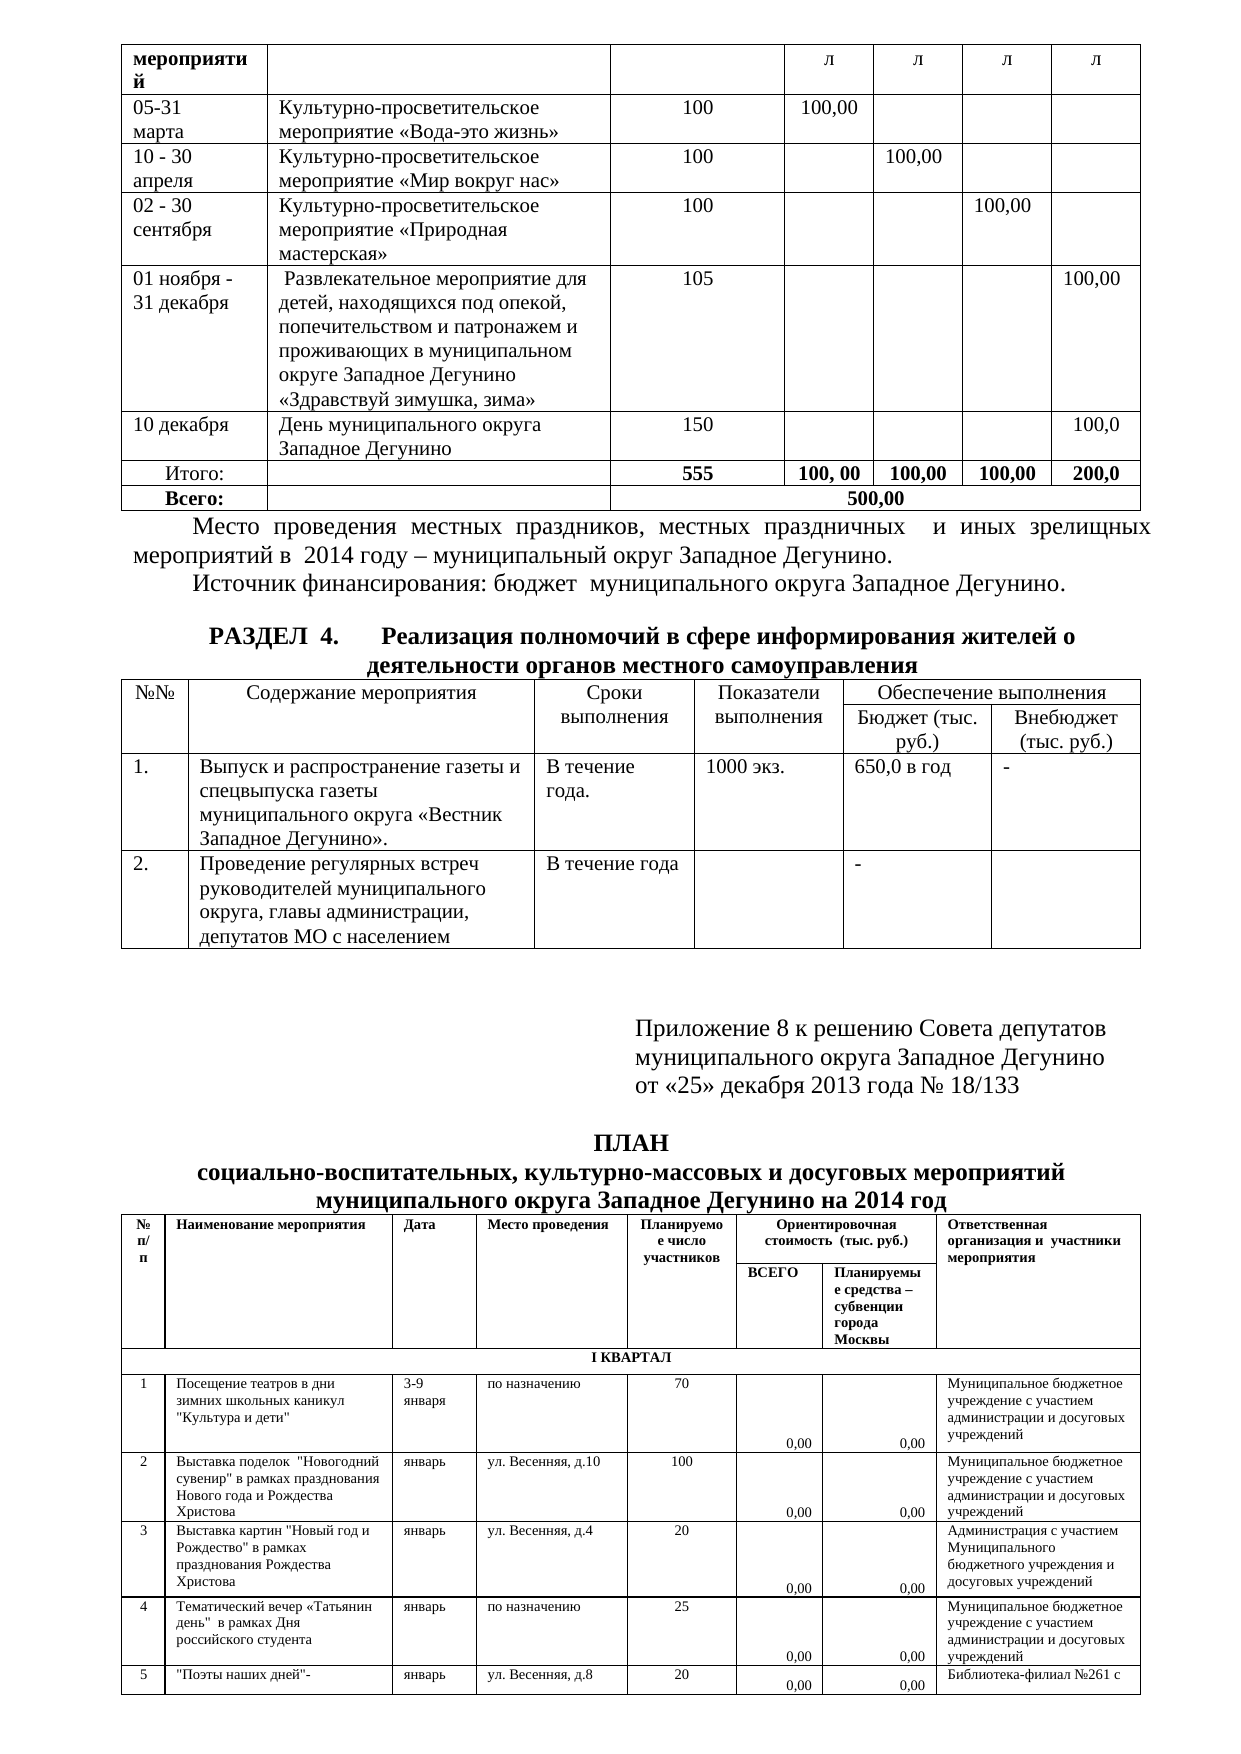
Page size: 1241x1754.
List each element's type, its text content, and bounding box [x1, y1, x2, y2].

table_cell 100 [611, 95, 784, 143]
table_cell 0,00 [823, 1522, 936, 1596]
table_cell [785, 412, 873, 460]
table_cell Внебюджет (тыс. руб.) [992, 705, 1140, 753]
table_cell Место проведения [477, 1215, 627, 1348]
table_cell Дата [393, 1215, 476, 1348]
table_header №№ [122, 680, 188, 753]
table_cell Выставка картин "Новый год и Рождество" в рамках празднования Рождества Христова [166, 1522, 392, 1596]
table_cell 100,00 [963, 193, 1051, 265]
table_cell 0,00 [737, 1522, 822, 1596]
table_cell 0,00 [823, 1598, 936, 1664]
table_cell ул. Весенняя, д.10 [477, 1453, 627, 1521]
table_cell Развлекательное мероприятие для детей, находящихся под опекой, попечительством и патронажем и проживающих в муниципальном округе Западное Дегунино «Здравствуй зимушка, зима» [268, 266, 610, 411]
table_cell Итого: [122, 461, 267, 485]
table_cell по назначению [477, 1598, 627, 1664]
table_cell Проведение регулярных встреч руководителей муниципального округа, главы администрации, депутатов МО с населением [189, 851, 534, 948]
table_cell В течение года [535, 851, 694, 948]
table_cell [874, 95, 962, 143]
table_cell 20 [628, 1666, 736, 1694]
table_cell [874, 266, 962, 411]
table_cell 05-31 марта [122, 95, 267, 143]
table_cell 1. [122, 754, 188, 850]
table_cell № п/п [122, 1215, 164, 1348]
table_cell Планируемое число участников [628, 1215, 736, 1348]
table_cell 200,0 [1052, 461, 1140, 485]
table_cell 100 [611, 144, 784, 192]
table_cell 150 [611, 412, 784, 460]
table_cell [963, 266, 1051, 411]
table_cell Культурно-просветительское мероприятие «Природная мастерская» [268, 193, 610, 265]
table_cell Бюджет (тыс. руб.) [844, 705, 991, 753]
table_cell 100,00 [785, 95, 873, 143]
text Место проведения местных праздников, местных праздничных и иных зрелищных мероприятий в 2014 году – муниципальный округ Западное Дегунино. [133, 511, 1152, 568]
table_cell [1052, 95, 1140, 143]
table_cell [1052, 193, 1140, 265]
table_cell - [992, 754, 1140, 850]
table_cell Посещение театров в дни зимних школьных каникул "Культура и дети" [166, 1375, 392, 1452]
text от «25» декабря 2013 года № 18/133 [635, 1071, 1152, 1099]
table_cell Муниципальное бюджетное учреждение с участием администрации и досуговых учреждений [937, 1598, 1140, 1664]
text Источник финансирования: бюджет муниципального округа Западное Дегунино. [133, 568, 1152, 597]
table_cell 4 [122, 1598, 164, 1664]
table_cell январь [393, 1522, 476, 1596]
table_cell [268, 461, 610, 485]
table_cell [785, 266, 873, 411]
table_cell [268, 486, 610, 510]
table_cell 100,00 [874, 461, 962, 485]
table_cell Планируемые средства –субвенции города Москвы [823, 1264, 936, 1348]
table_cell январь [393, 1598, 476, 1664]
table_cell [963, 144, 1051, 192]
text Приложение 8 к решению Совета депутатов муниципального округа Западное Дегунино [635, 1013, 1152, 1071]
table_cell 10 - 30 апреля [122, 144, 267, 192]
table_cell II квартал [874, 45, 962, 93]
table_header Обеспечение выполнения [844, 680, 1140, 704]
table_cell 100 [611, 193, 784, 265]
table_cell [874, 193, 962, 265]
table_cell В течение года. [535, 754, 694, 850]
table_cell Ответственная организация и участники мероприятия [937, 1215, 1140, 1348]
table_header Сроки выполнения [535, 680, 694, 753]
table_cell [992, 851, 1140, 948]
table_cell январь [393, 1453, 476, 1521]
table_cell 10 декабря [122, 412, 267, 460]
table_cell 100,00 [874, 144, 962, 192]
table_cell 0,00 [823, 1375, 936, 1452]
table_cell 2. [122, 851, 188, 948]
table_cell 650,0 в год [844, 754, 991, 850]
table_cell I квартал [785, 45, 873, 93]
table_header Показатели выполнения [695, 680, 843, 753]
table_cell IV квартал [1052, 45, 1140, 93]
table_cell 2 [122, 1453, 164, 1521]
table_cell 555 [611, 461, 784, 485]
table_cell Культурно-просветительское мероприятие «Мир вокруг нас» [268, 144, 610, 192]
table_cell Выпуск и распространение газеты и спецвыпуска газеты муниципального округа «Вестник Западное Дегунино». [189, 754, 534, 850]
table_cell ул. Весенняя, д.4 [477, 1522, 627, 1596]
table_cell 70 [628, 1375, 736, 1452]
table_cell [785, 144, 873, 192]
table_cell январь [393, 1666, 476, 1694]
text РАЗДЕЛ 4. Реализация полномочий в сфере информирования жителей о деятельности органов местного самоуправления [133, 621, 1152, 679]
table_cell 20 [628, 1522, 736, 1596]
table_cell 500,00 [611, 486, 1140, 510]
table_cell I КВАРТАЛ [122, 1349, 1140, 1374]
table_cell Администрация с участием Муниципального бюджетного учреждения и досуговых учреждений [937, 1522, 1140, 1596]
table_cell 01 ноября - 31 декабря [122, 266, 267, 411]
table_cell Культурно-просветительское мероприятие «Вода-это жизнь» [268, 95, 610, 143]
table_cell [874, 412, 962, 460]
table_cell 1 [122, 1375, 164, 1452]
table_cell 5 [122, 1666, 164, 1694]
table_cell по назначению [477, 1375, 627, 1452]
table_cell Всего: [122, 486, 267, 510]
table_cell [963, 95, 1051, 143]
table_cell 25 [628, 1598, 736, 1664]
table_cell 105 [611, 266, 784, 411]
table_cell 100,00 [1052, 266, 1140, 411]
table_cell День муниципального округа Западное Дегунино [268, 412, 610, 460]
table_cell ул. Весенняя, д.8 [477, 1666, 627, 1694]
table_cell 3-9 января [393, 1375, 476, 1452]
table_cell Выставка поделок "Новогодний сувенир" в рамках празднования Нового года и Рождества Христова [166, 1453, 392, 1521]
table_cell Тематический вечер «Татьянин день" в рамках Дня российского студента [166, 1598, 392, 1664]
table_cell 0,00 [823, 1453, 936, 1521]
table_header ПЛАН социально-воспитательных, культурно-массовых и досуговых мероприятий муниципального округа Западное Дегунино на 2014 год [122, 1099, 1141, 1214]
table_cell - [844, 851, 991, 948]
table_cell 0,00 [823, 1666, 936, 1694]
table_cell Муниципальное бюджетное учреждение с участием администрации и досуговых учреждений [937, 1375, 1140, 1452]
table_cell 02 - 30 сентября [122, 193, 267, 265]
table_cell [937, 1666, 1140, 1694]
table_cell 0,00 [737, 1666, 822, 1694]
table_cell 0,00 [737, 1375, 822, 1452]
table_cell [785, 193, 873, 265]
table_cell 0,00 [737, 1453, 822, 1521]
table_cell 1000 экз. [695, 754, 843, 850]
table_cell ВСЕГО [737, 1264, 822, 1348]
table_cell [695, 851, 843, 948]
table_cell Ориентировочная стоимость (тыс. руб.) [737, 1215, 936, 1263]
table_cell Муниципальное бюджетное учреждение с участием администрации и досуговых учреждений [937, 1453, 1140, 1521]
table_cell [166, 1666, 392, 1694]
table_cell Наименование мероприятия [166, 1215, 392, 1348]
table_cell [963, 412, 1051, 460]
table_cell 100, 00 [785, 461, 873, 485]
table_cell 100 [628, 1453, 736, 1521]
table_cell 100,0 [1052, 412, 1140, 460]
table_cell III квартал [963, 45, 1051, 93]
table_cell 3 [122, 1522, 164, 1596]
table_cell 100,00 [963, 461, 1051, 485]
table_cell [1052, 144, 1140, 192]
table_header Содержание мероприятия [189, 680, 534, 753]
table_cell 0,00 [737, 1598, 822, 1664]
